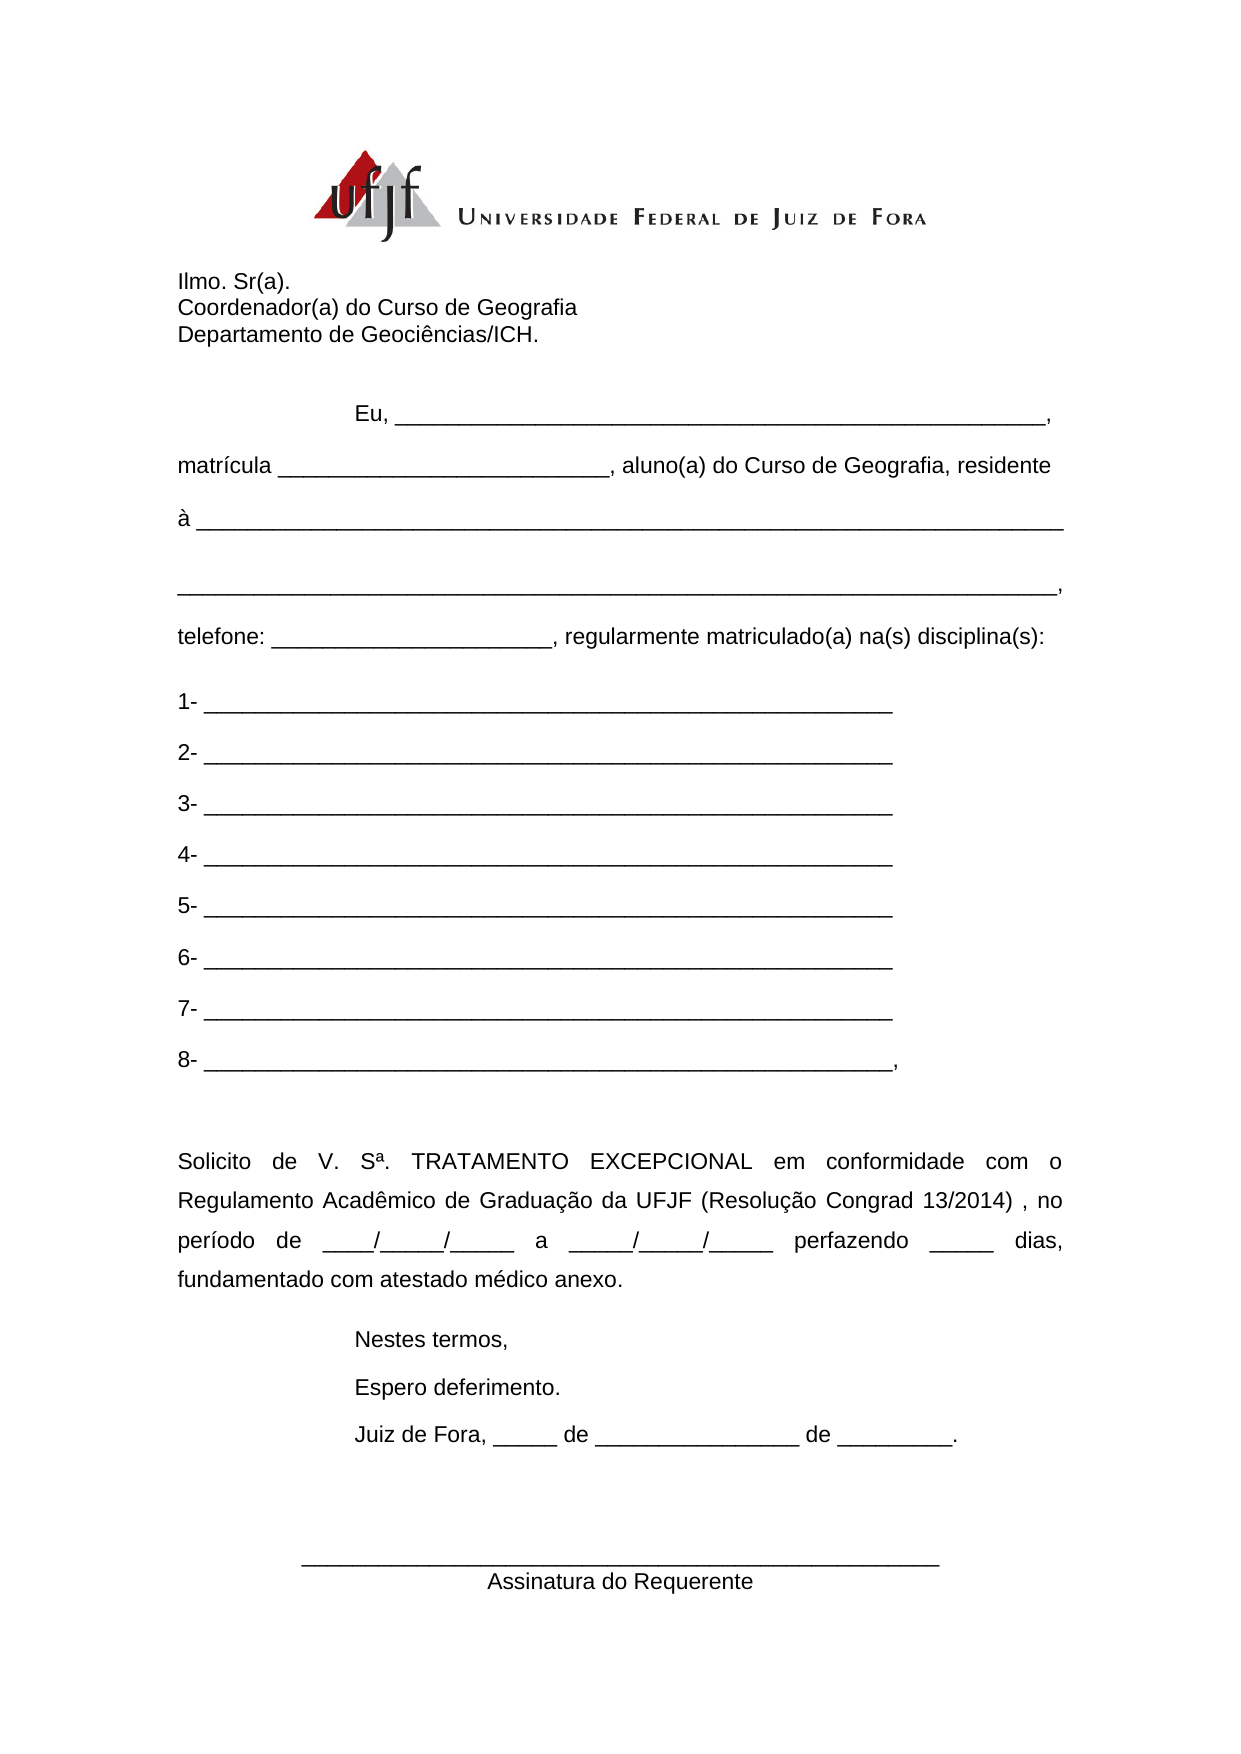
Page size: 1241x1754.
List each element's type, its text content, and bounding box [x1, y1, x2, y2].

text 6- ______________________________________________________ [177, 943, 1063, 970]
text 2- ______________________________________________________ [177, 739, 1063, 766]
text 5- ______________________________________________________ [177, 892, 1063, 919]
text _____________________________________________________________________, telefone: ______________________, regularmente matriculado(a) na(s) disciplina(s): [177, 570, 1063, 649]
text Juiz de Fora, _____ de ________________ de _________. [354, 1421, 1063, 1447]
text 1- ______________________________________________________ [177, 688, 1063, 715]
text Departamento de Geociências/ICH. [177, 321, 1063, 347]
text Espero deferimento. [354, 1374, 1063, 1400]
text Ilmo. Sr(a). [177, 268, 1063, 294]
text Eu, ___________________________________________________, matrícula __________________________, aluno(a) do Curso de Geografia, residente à ____________________________________________________________________ [177, 400, 1063, 532]
text 3- ______________________________________________________ [177, 790, 1063, 817]
text Nestes termos, [354, 1326, 1063, 1353]
text Assinatura do Requerente [177, 1568, 1063, 1594]
text Coordenador(a) do Curso de Geografia [177, 294, 1063, 321]
picture [301, 147, 940, 242]
text 7- ______________________________________________________ [177, 994, 1063, 1021]
text __________________________________________________ [177, 1541, 1063, 1568]
text 8- ______________________________________________________, [177, 1046, 1063, 1072]
text Solicito de V. Sª. TRATAMENTO EXCEPCIONAL em conformidade com o Regulamento Acadêmico de Graduação da UFJF (Resolução Congrad 13/2014) , no período de ____/_____/_____ a _____/_____/_____ perfazendo _____ dias, fundamentado com atestado médico anexo. [177, 1148, 1063, 1292]
text 4- ______________________________________________________ [177, 841, 1063, 868]
